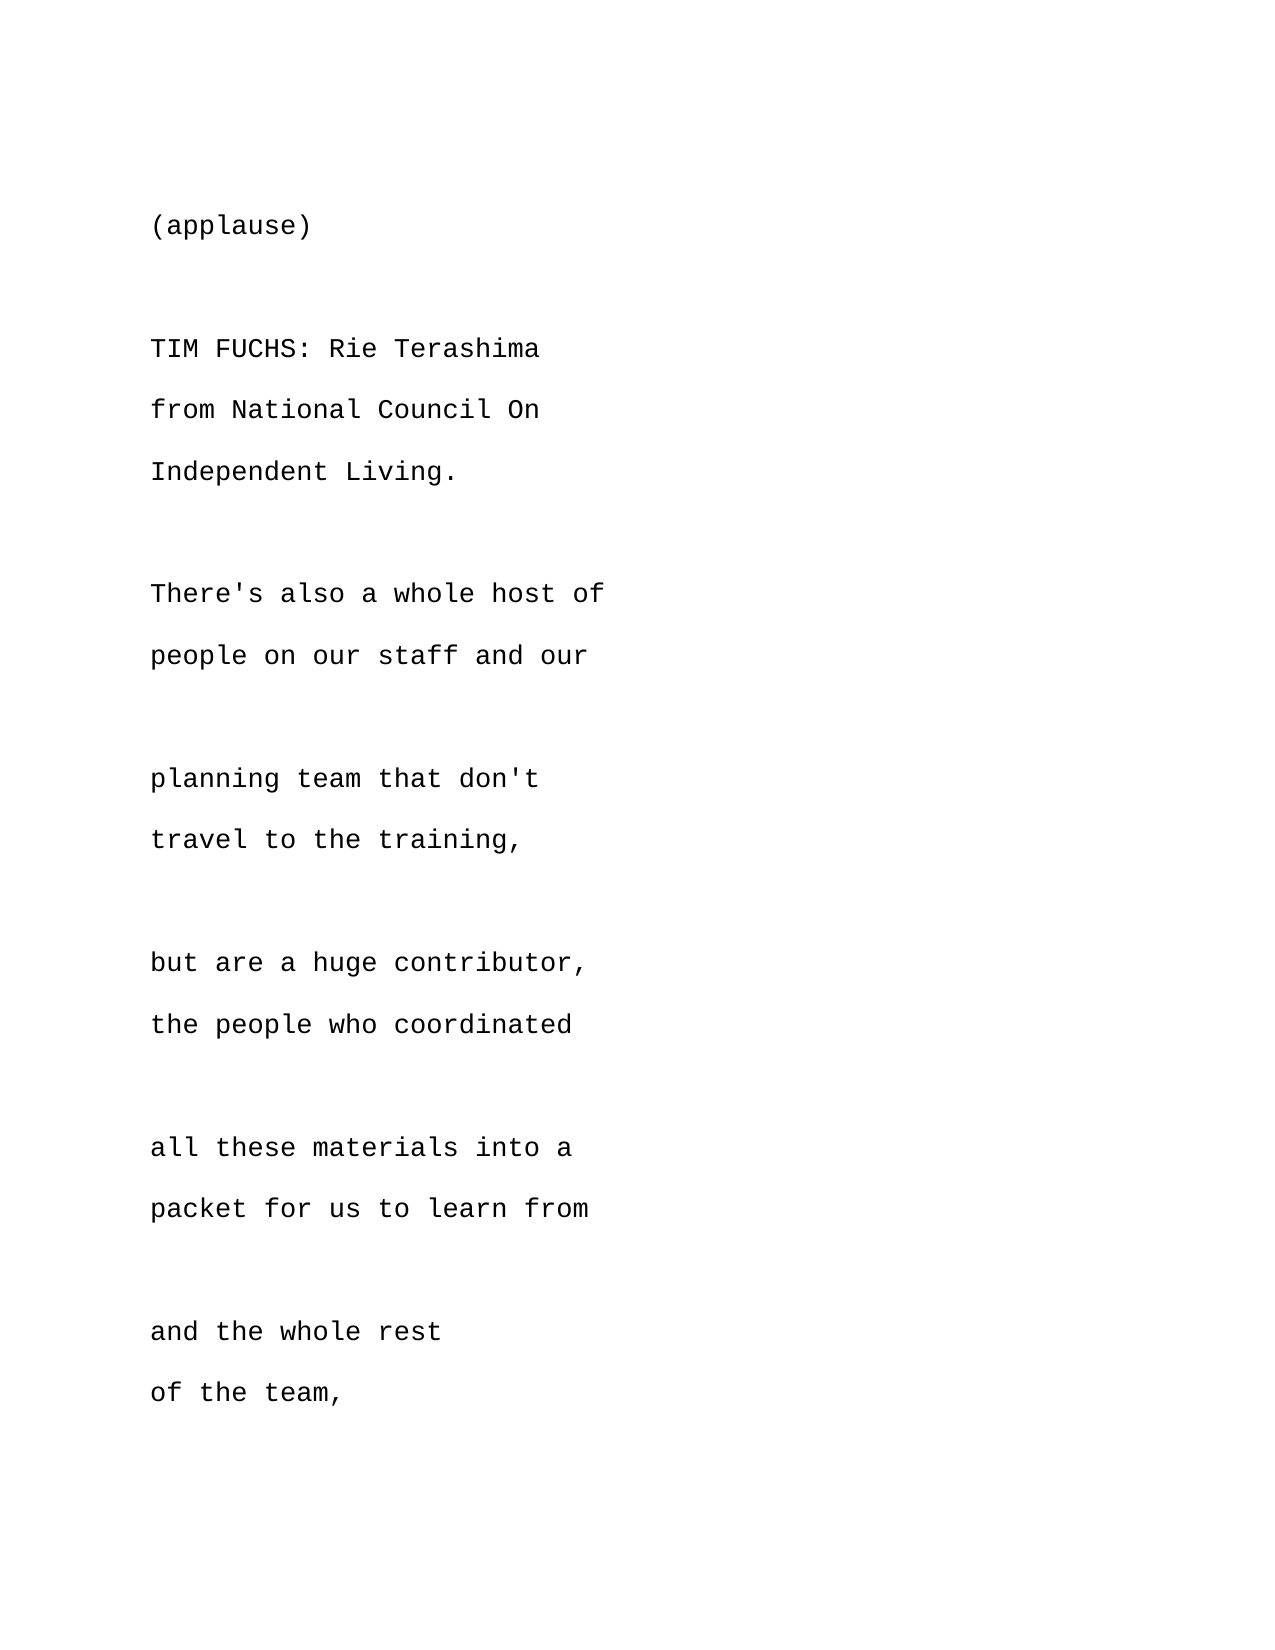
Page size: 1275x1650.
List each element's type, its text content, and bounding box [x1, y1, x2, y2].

text TIM FUCHS: Rie Terashima from National Council On Independent Living. [150, 334, 612, 488]
text There's also a whole host of people on our staff and our [150, 580, 612, 672]
text and the whole rest [150, 1318, 612, 1348]
text all these materials into a packet for us to learn from [150, 1133, 612, 1226]
text planning team that don't travel to the training, [150, 764, 612, 857]
text (applause) [150, 211, 612, 242]
text of the team, [150, 1379, 612, 1410]
text but are a huge contributor, the people who coordinated [150, 949, 612, 1041]
